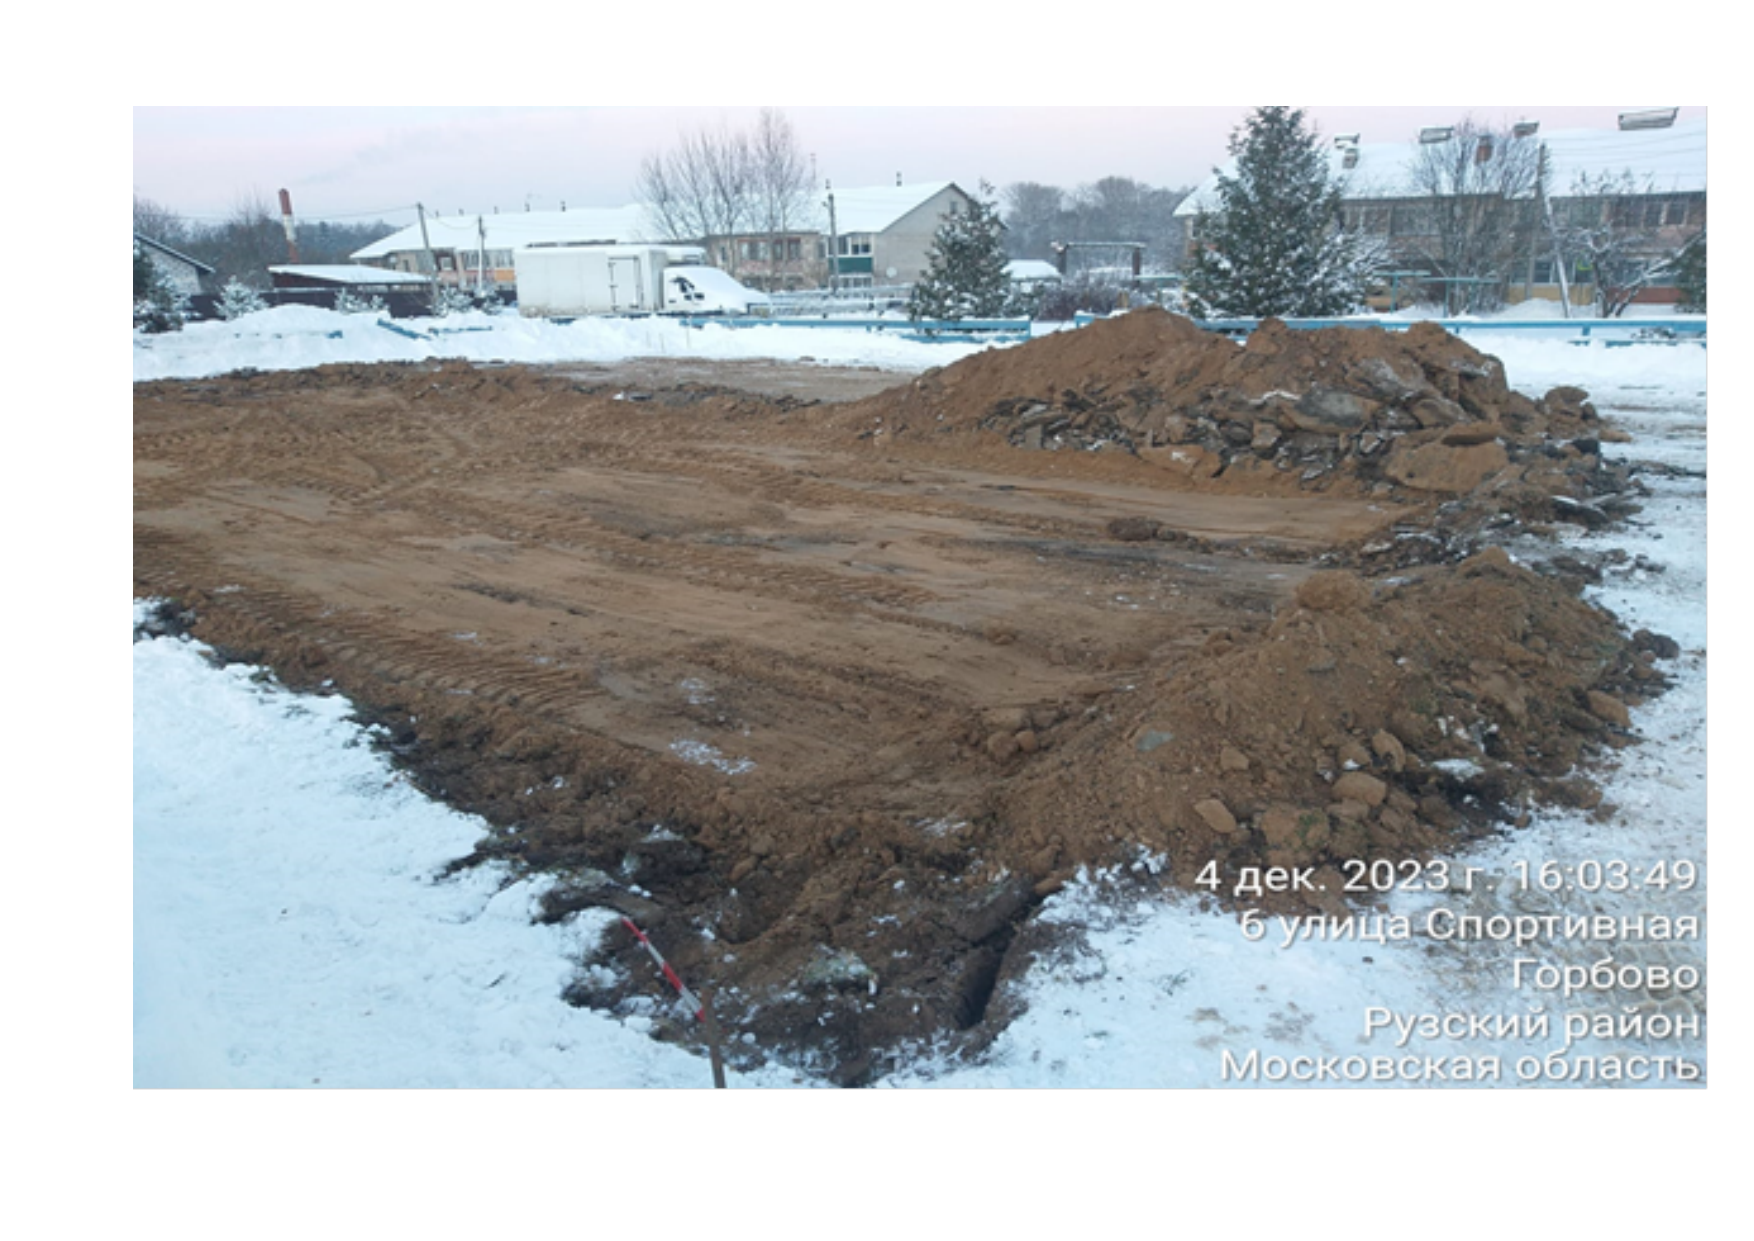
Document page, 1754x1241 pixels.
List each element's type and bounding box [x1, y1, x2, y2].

picture [133, 106, 1710, 1092]
